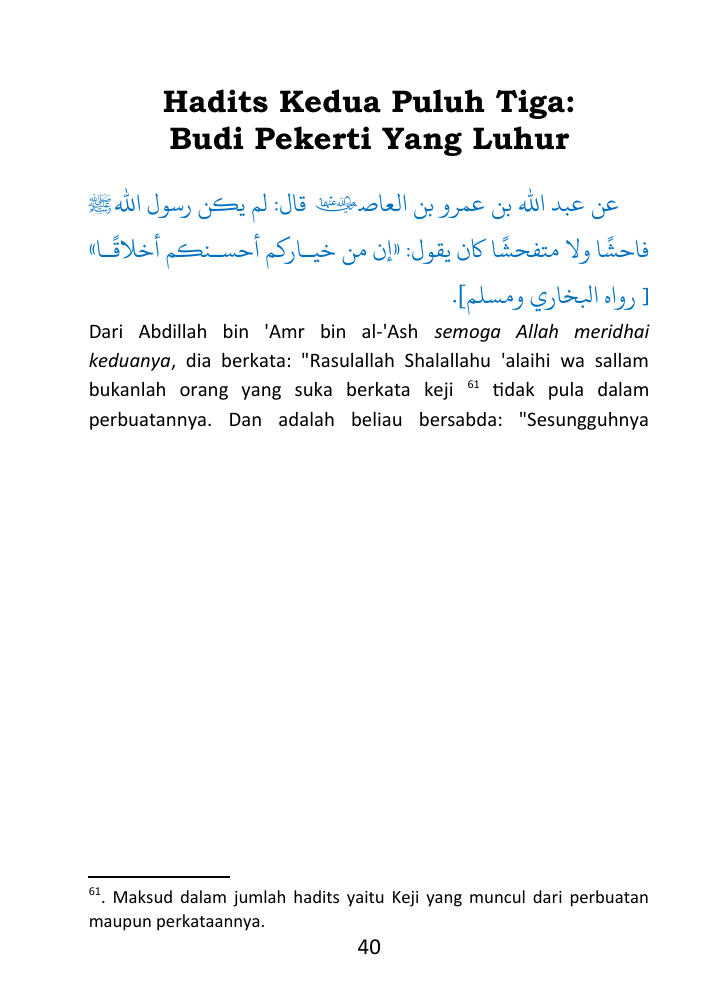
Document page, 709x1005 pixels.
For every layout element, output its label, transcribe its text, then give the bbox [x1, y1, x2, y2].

text Hadits Kedua Puluh Tiga: Budi Pekerti Yang Luhur [88, 83, 650, 156]
text Dari Abdillah bin 'Amr bin al-'Ash semoga Allah meridhai keduanya, dia berkata: "Rasulallah Shalallahu 'alaihi wa sallam bukanlah orang yang suka berkata keji tidak pula dalam perbuatannya. Dan adalah beliau bersabda: "Sesungguhnya sebaik-baik kalian adalah orang yang paling baik budi pekertinya". HR Bukhari dan Muslim. [88, 318, 650, 460]
text عن عبد الله بن عمرو بن العاصب قال: لم يكن رسول الله ج فاحشًا ولا متفحشًا كان يقول: «إن من خياركم أحسنكم أخلاقًا» [ رواه البخاري ومسلم]. [88, 181, 650, 318]
